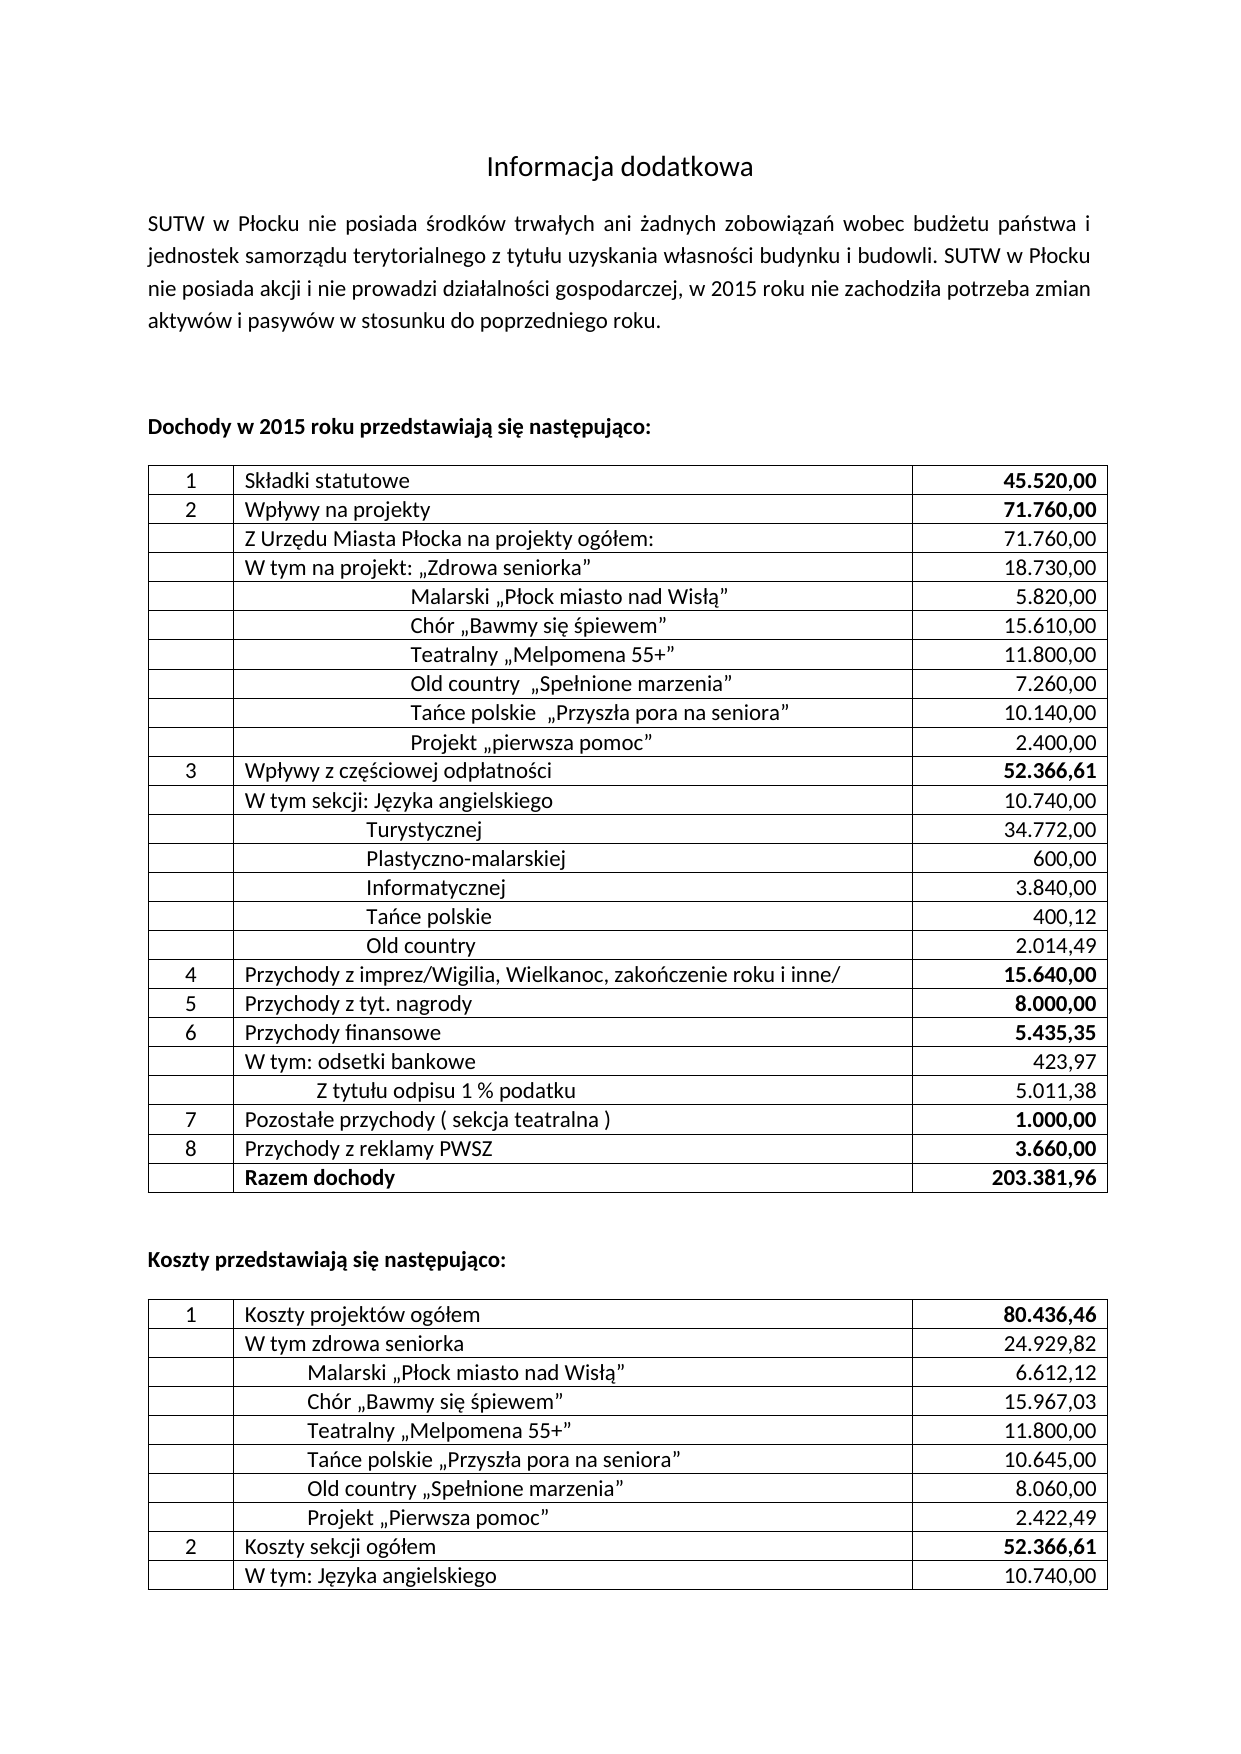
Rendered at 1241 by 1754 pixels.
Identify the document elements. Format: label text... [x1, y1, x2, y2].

table_cell Plastyczno-malarskiej [234, 844, 912, 872]
table_cell [149, 1561, 233, 1589]
table_cell Wpływy z częściowej odpłatności [234, 757, 912, 785]
table_cell 3.840,00 [913, 873, 1107, 901]
table_cell [149, 844, 233, 872]
table_cell [149, 728, 233, 756]
table_cell 400,12 [913, 902, 1107, 930]
table_cell [149, 1358, 233, 1386]
table_cell Informatycznej [234, 873, 912, 901]
table_cell 600,00 [913, 844, 1107, 872]
text Koszty przedstawiają się następująco: [148, 1246, 1093, 1274]
table_cell 24.929,82 [913, 1329, 1107, 1357]
table_cell Przychody z imprez/Wigilia, Wielkanoc, zakończenie roku i inne/ [234, 960, 912, 988]
text Dochody w 2015 roku przedstawiają się następująco: [148, 412, 1093, 440]
table_cell 5 [149, 989, 233, 1017]
table_cell 3 [149, 757, 233, 785]
table_cell 6 [149, 1018, 233, 1046]
table_cell [149, 931, 233, 959]
table_cell Z Urzędu Miasta Płocka na projekty ogółem: [234, 524, 912, 552]
table_cell [149, 1387, 233, 1415]
table_cell Projekt „pierwsza pomoc” [234, 728, 912, 756]
table_cell Tańce polskie [234, 902, 912, 930]
table_cell 8.000,00 [913, 989, 1107, 1017]
table_cell Teatralny „Melpomena 55+” [234, 1416, 912, 1444]
text SUTW w Płocku nie posiada środków trwałych ani żadnych zobowiązań wobec budżetu państwa i jednostek samorządu terytorialnego z tytułu uzyskania własności budynku i budowli. SUTW w Płocku nie posiada akcji i nie prowadzi działalności gospodarczej, w 2015 roku nie zachodziła potrzeba zmian aktywów i pasywów w stosunku do poprzedniego roku. [148, 209, 1093, 334]
table_cell Teatralny „Melpomena 55+” [234, 640, 912, 668]
table_cell 5.011,38 [913, 1076, 1107, 1104]
table_cell Old country [234, 931, 912, 959]
table_cell 52.366,61 [913, 757, 1107, 785]
table_cell [149, 1076, 233, 1104]
table_cell [149, 873, 233, 901]
table_cell 8.060,00 [913, 1474, 1107, 1502]
table_cell 7 [149, 1105, 233, 1133]
table_cell Malarski „Płock miasto nad Wisłą” [234, 1358, 912, 1386]
table_cell 8 [149, 1135, 233, 1162]
table_header 45.520,00 [913, 466, 1107, 494]
table_cell 1.000,00 [913, 1105, 1107, 1133]
table_cell Chór „Bawmy się śpiewem” [234, 611, 912, 639]
table_header 80.436,46 [913, 1300, 1107, 1328]
table_cell [149, 670, 233, 697]
table_cell 11.800,00 [913, 640, 1107, 668]
table_cell [149, 1503, 233, 1531]
table_cell Turystycznej [234, 815, 912, 843]
table_cell [149, 1329, 233, 1357]
table_cell 15.610,00 [913, 611, 1107, 639]
table_cell [149, 524, 233, 552]
table_cell Wpływy na projekty [234, 495, 912, 523]
table_cell Old country „Spełnione marzenia” [234, 1474, 912, 1502]
table_cell 203.381,96 [913, 1164, 1107, 1192]
table_cell [149, 1047, 233, 1075]
table_cell 4 [149, 960, 233, 988]
table_cell 10.140,00 [913, 699, 1107, 727]
table_cell [149, 1474, 233, 1502]
table_cell Przychody z reklamy PWSZ [234, 1135, 912, 1162]
table_cell 5.435,35 [913, 1018, 1107, 1046]
table_cell [149, 640, 233, 668]
table_cell 34.772,00 [913, 815, 1107, 843]
table_cell W tym: Języka angielskiego [234, 1561, 912, 1589]
table_cell Przychody z tyt. nagrody [234, 989, 912, 1017]
table_cell Projekt „Pierwsza pomoc” [234, 1503, 912, 1531]
table_cell [149, 1164, 233, 1192]
table_cell 2.422,49 [913, 1503, 1107, 1531]
table_cell Old country „Spełnione marzenia” [234, 670, 912, 697]
table_cell 15.967,03 [913, 1387, 1107, 1415]
table_header Koszty projektów ogółem [234, 1300, 912, 1328]
table_cell 10.740,00 [913, 1561, 1107, 1589]
table_cell 15.640,00 [913, 960, 1107, 988]
table_cell Tańce polskie „Przyszła pora na seniora” [234, 699, 912, 727]
table_cell W tym sekcji: Języka angielskiego [234, 786, 912, 814]
table_cell [149, 553, 233, 581]
table_cell 5.820,00 [913, 582, 1107, 610]
table_cell W tym: odsetki bankowe [234, 1047, 912, 1075]
table_cell [149, 582, 233, 610]
table_cell W tym na projekt: „Zdrowa seniorka” [234, 553, 912, 581]
text Informacja dodatkowa [148, 148, 1093, 183]
table_cell 10.645,00 [913, 1445, 1107, 1473]
table_header 1 [149, 1300, 233, 1328]
table_cell Koszty sekcji ogółem [234, 1532, 912, 1560]
table_cell [149, 786, 233, 814]
table_cell 52.366,61 [913, 1532, 1107, 1560]
table_cell 7.260,00 [913, 670, 1107, 697]
table_cell 71.760,00 [913, 524, 1107, 552]
table_cell Razem dochody [234, 1164, 912, 1192]
table_cell [149, 699, 233, 727]
table_header 1 [149, 466, 233, 494]
table_header Składki statutowe [234, 466, 912, 494]
table_cell 423,97 [913, 1047, 1107, 1075]
table_cell 2 [149, 495, 233, 523]
table_cell [149, 1416, 233, 1444]
table_cell Malarski „Płock miasto nad Wisłą” [234, 582, 912, 610]
table_cell 18.730,00 [913, 553, 1107, 581]
table_cell 6.612,12 [913, 1358, 1107, 1386]
table_cell Tańce polskie „Przyszła pora na seniora” [234, 1445, 912, 1473]
table_cell 3.660,00 [913, 1135, 1107, 1162]
table_cell 2 [149, 1532, 233, 1560]
table_cell 71.760,00 [913, 495, 1107, 523]
table_cell [149, 1445, 233, 1473]
table_cell Chór „Bawmy się śpiewem” [234, 1387, 912, 1415]
table_cell 2.014,49 [913, 931, 1107, 959]
table_cell 10.740,00 [913, 786, 1107, 814]
table_cell Przychody finansowe [234, 1018, 912, 1046]
table_cell W tym zdrowa seniorka [234, 1329, 912, 1357]
table_cell Z tytułu odpisu 1 % podatku [234, 1076, 912, 1104]
table_cell Pozostałe przychody ( sekcja teatralna ) [234, 1105, 912, 1133]
table_cell [149, 902, 233, 930]
table_cell 11.800,00 [913, 1416, 1107, 1444]
table_cell [149, 815, 233, 843]
table_cell 2.400,00 [913, 728, 1107, 756]
table_cell [149, 611, 233, 639]
